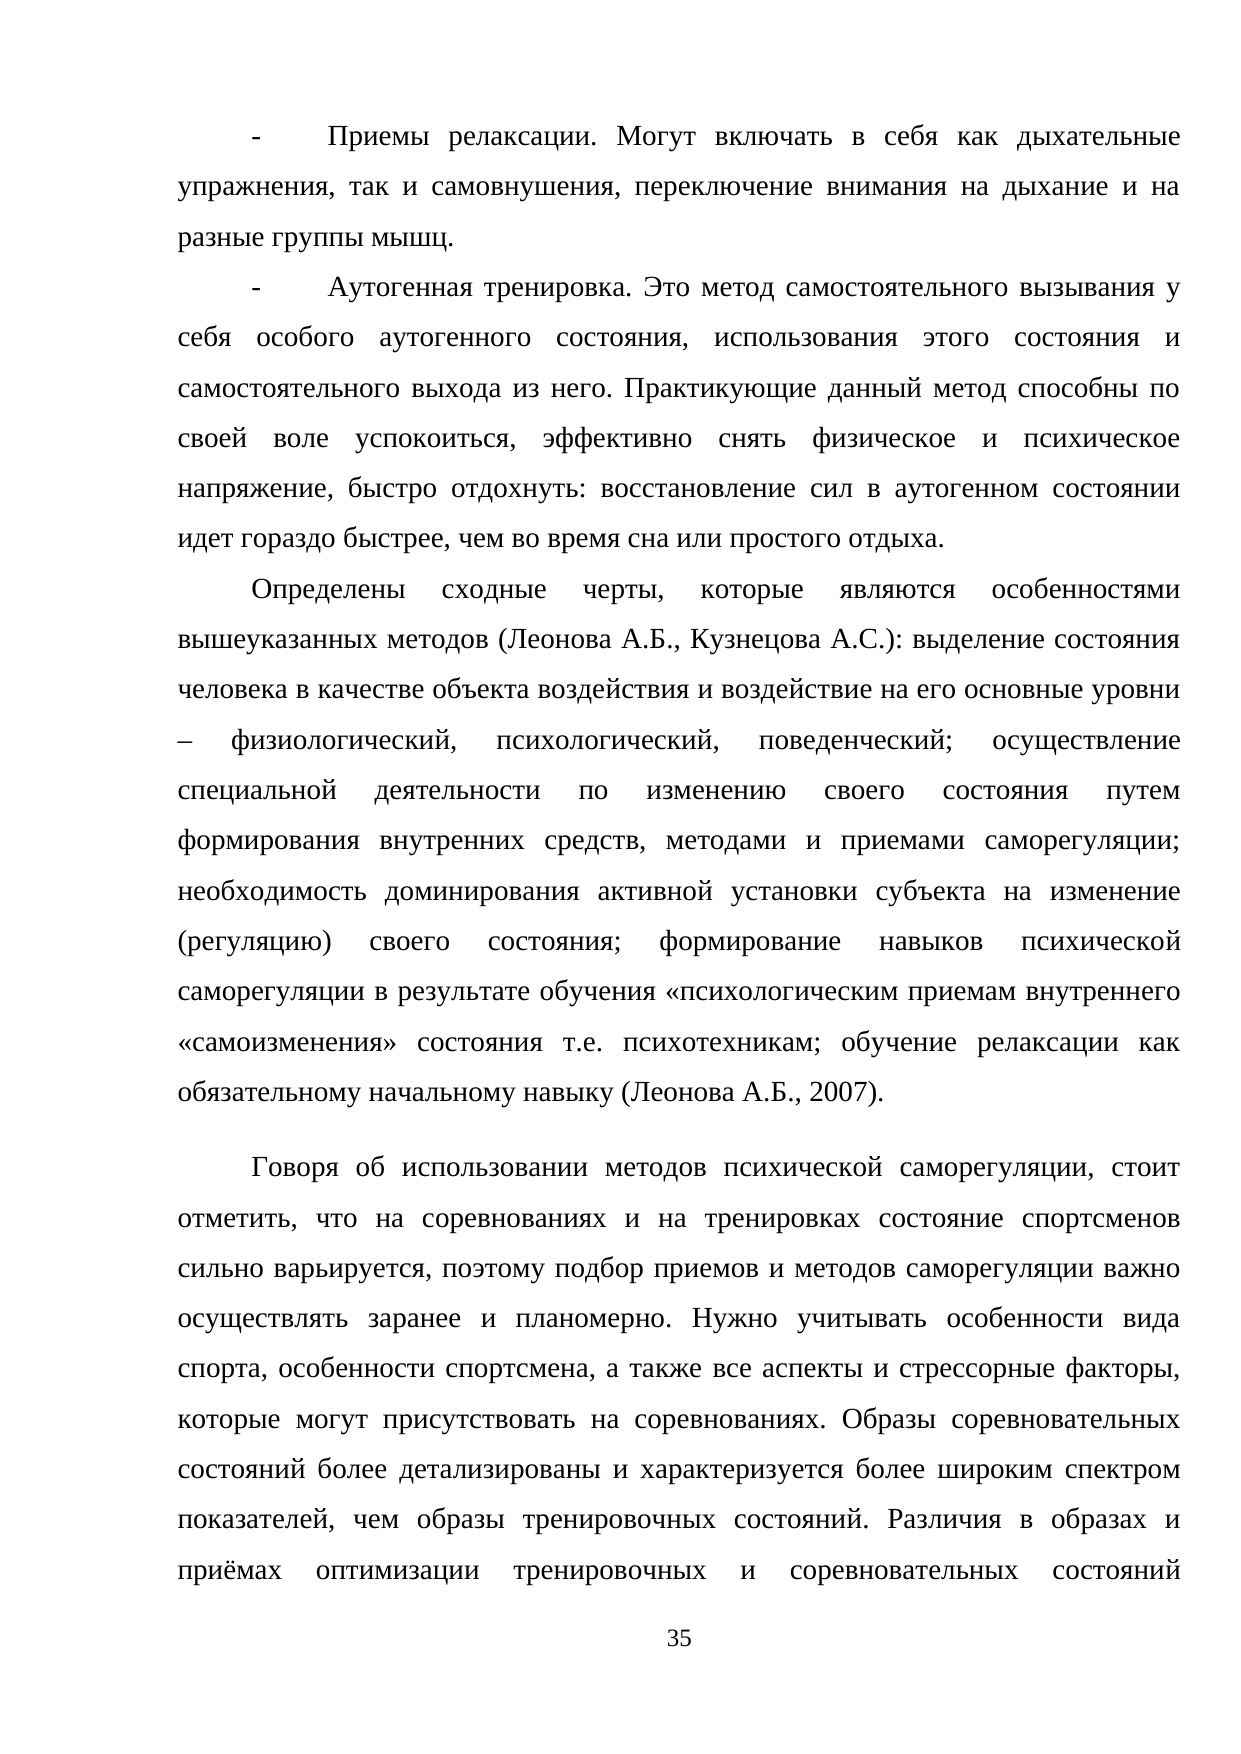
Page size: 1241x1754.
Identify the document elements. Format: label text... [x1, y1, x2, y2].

list Приемы релаксации. Могут включать в себя как дыхательные упражнения, так и самовнушения, переключение внимания на дыхание и на разные группы мышц. [177, 118, 1181, 252]
text Определены сходные черты, которые являются особенностями вышеуказанных методов (Леонова А.Б., Кузнецова А.С.): выделение состояния человека в качестве объекта воздействия и воздействие на его основные уровни – физиологический, психологический, поведенческий; осуществление специальной деятельности по изменению своего состояния путем формирования внутренних средств, методами и приемами саморегуляции; необходимость доминирования активной установки субъекта на изменение (регуляцию) своего состояния; формирование навыков психической саморегуляции в результате обучения «психологическим приемам внутреннего «самоизменения» состояния т.е. психотехникам; обучение релаксации как обязательному начальному навыку (Леонова А.Б., 2007). [177, 571, 1181, 1108]
list Аутогенная тренировка. Это метод самостоятельного вызывания у себя особого аутогенного состояния, использования этого состояния и самостоятельного выхода из него. Практикующие данный метод способны по своей воле успокоиться, эффективно снять физическое и психическое напряжение, быстро отдохнуть: восстановление сил в аутогенном состоянии идет гораздо быстрее, чем во время сна или простого отдыха. [177, 269, 1181, 554]
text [177, 1149, 1181, 1585]
